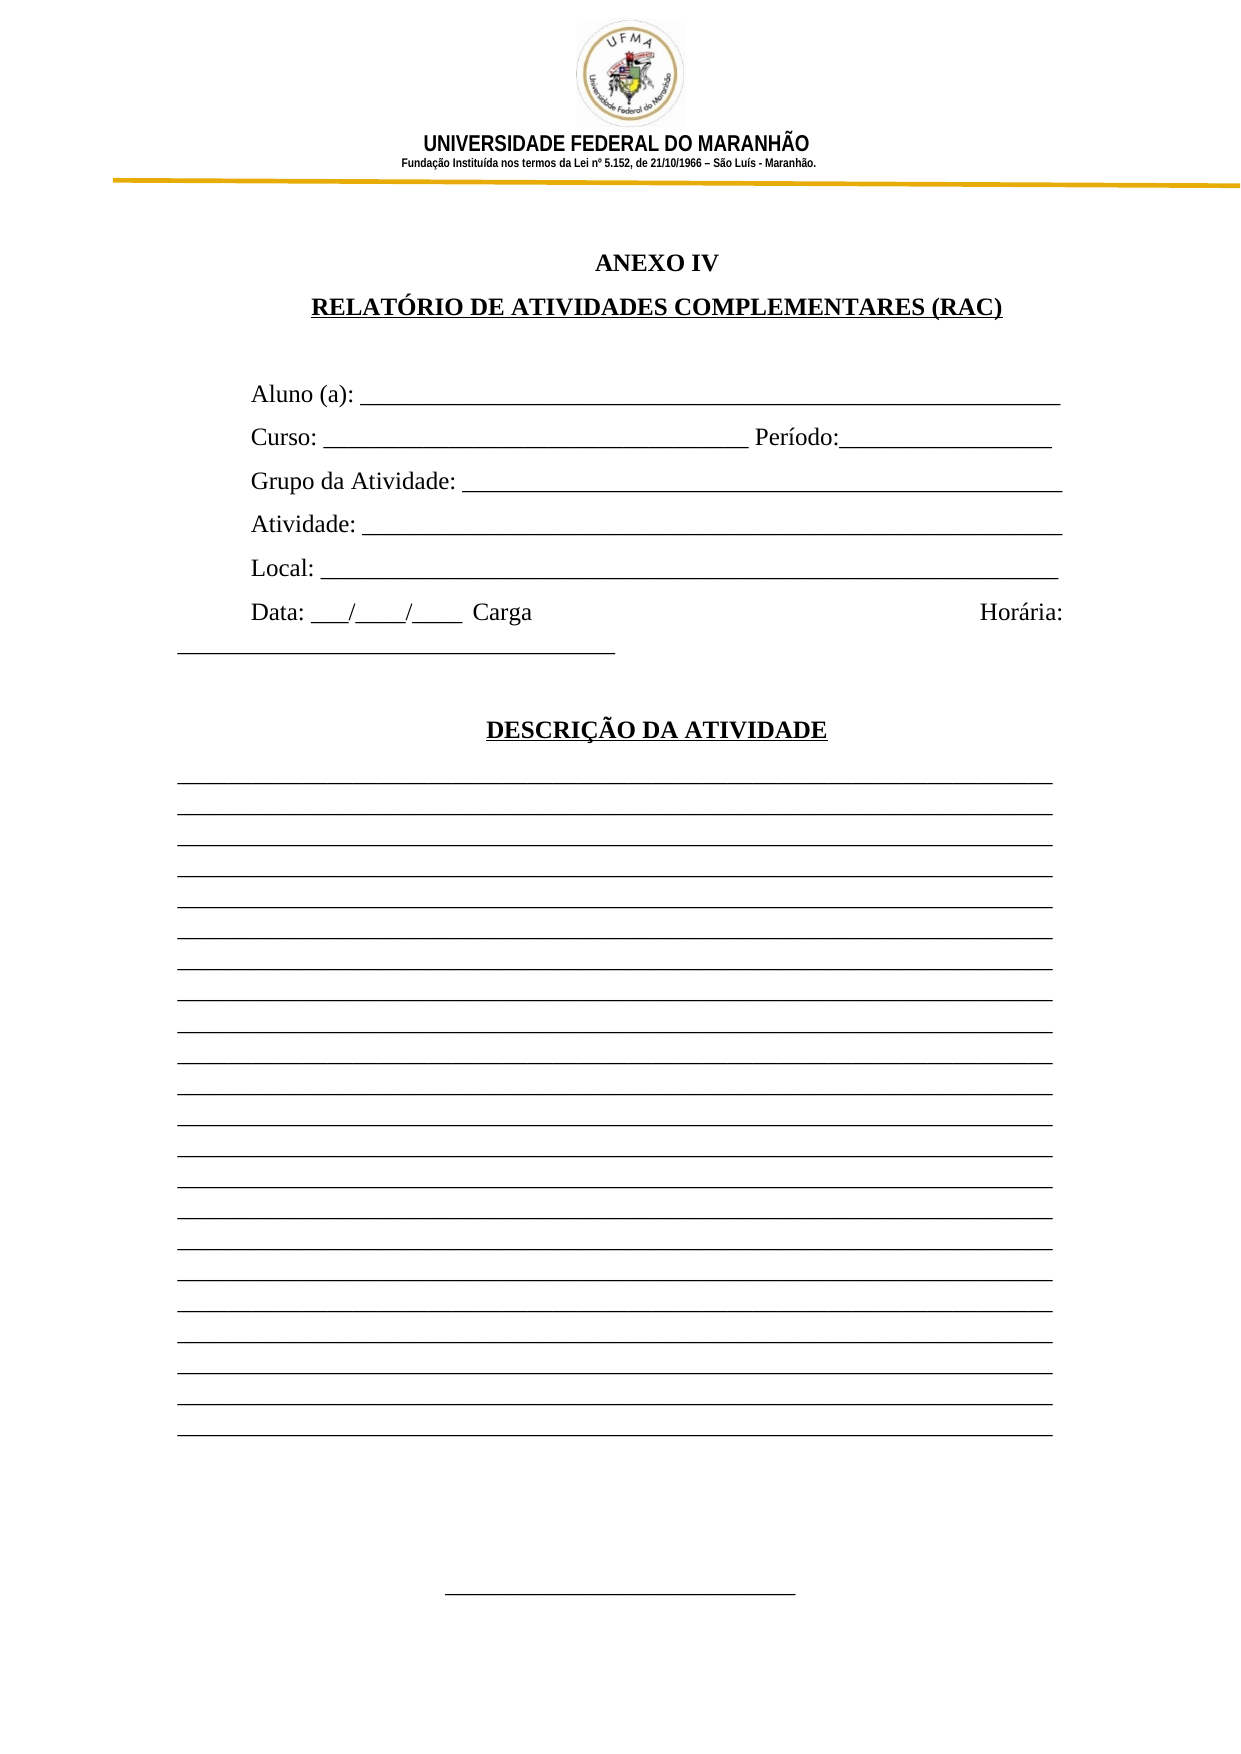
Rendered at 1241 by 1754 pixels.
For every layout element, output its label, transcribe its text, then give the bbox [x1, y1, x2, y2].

text Atividade: ________________________________________________________ [177, 509, 1063, 538]
text Curso: __________________________________ Período:_________________ [177, 422, 1063, 451]
text Local: ___________________________________________________________ [177, 553, 1063, 582]
text Grupo da Atividade: ________________________________________________ [177, 466, 1063, 495]
text ANEXO IV [177, 248, 1063, 277]
text ____________________________________________________________________________________________________________________________________________________________________________________________________________________________________________________________________________________________________________________________________________________________________________________________________________________________________________________________________________________________________________________________________________________________________________________________________________________________________________________________________________________________________________________________________________________________________________________________________________________________________________________________________________________________________________________________________________________________________________________________________________________________________________________________________________________________________________________________________________________________________________________________________________________________________________________________________________________________________________________________________________________________________________________________________________________________________________________________________________________________________________________________________________________________________________________________________ [177, 758, 1063, 1439]
picture [575, 18, 686, 129]
text Aluno (a): ________________________________________________________ [177, 379, 1063, 408]
text ____________________________ [177, 1569, 1063, 1597]
text Data: ___/____/____ Carga Horária: ___________________________________ [177, 597, 1063, 656]
text RELATÓRIO DE ATIVIDADES COMPLEMENTARES (RAC) [177, 292, 1063, 321]
text DESCRIÇÃO DA ATIVIDADE [177, 715, 1063, 743]
